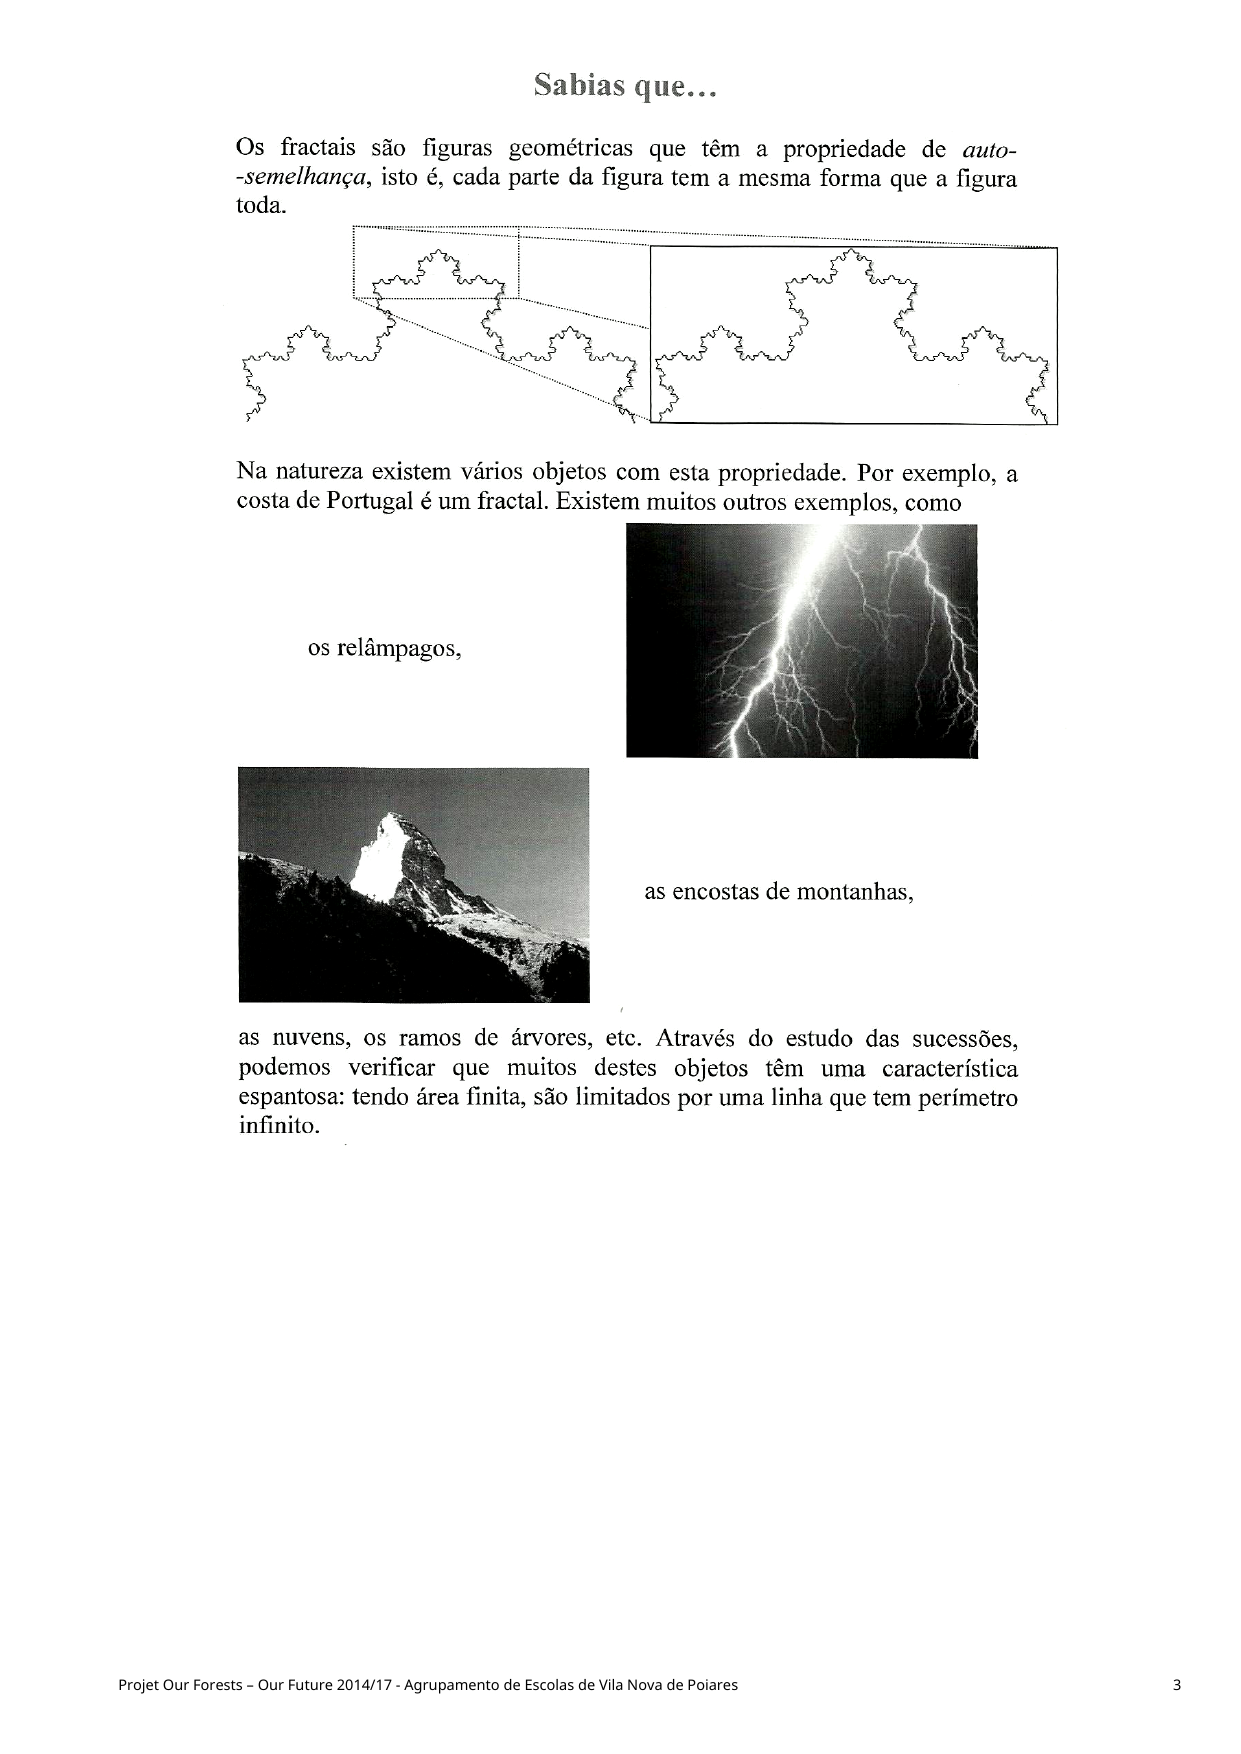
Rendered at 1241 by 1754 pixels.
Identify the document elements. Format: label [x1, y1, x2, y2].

picture [217, 59, 1082, 1146]
